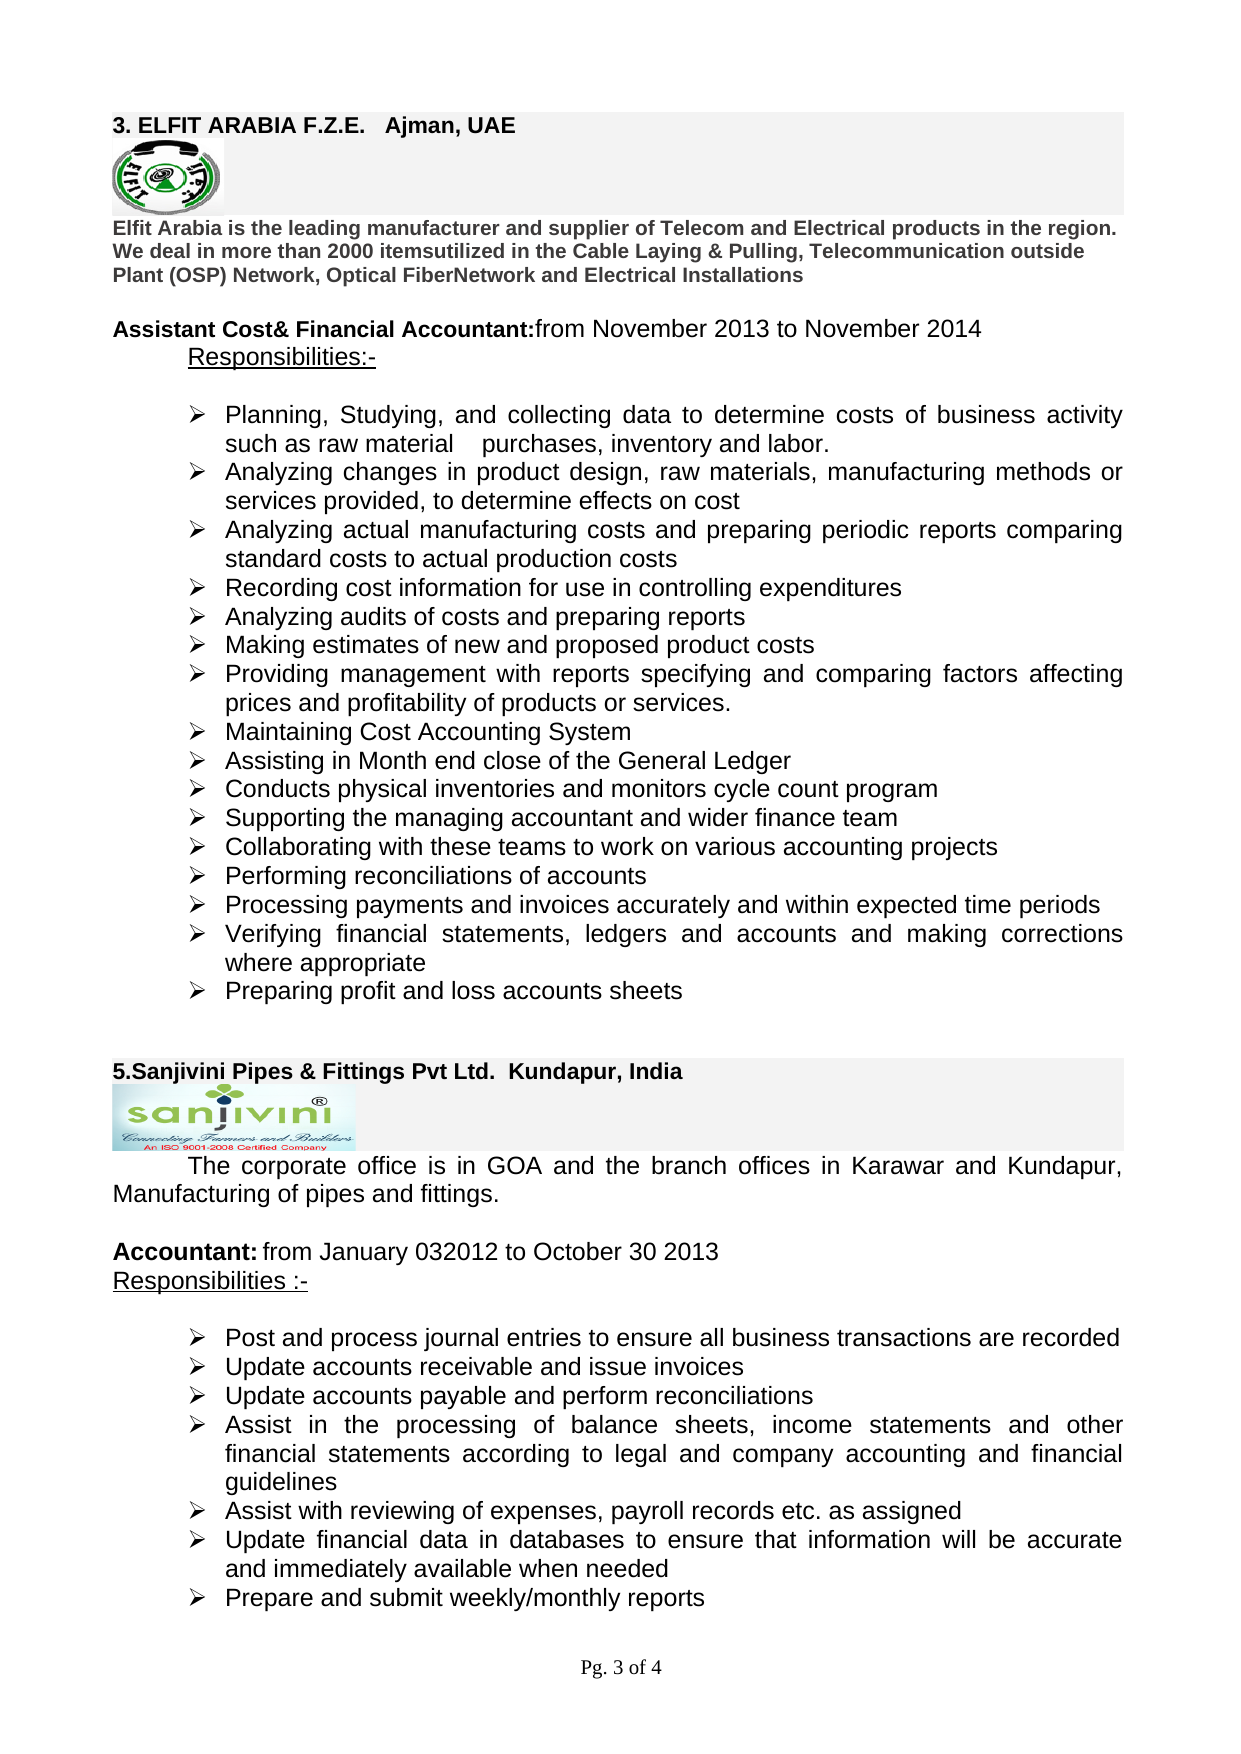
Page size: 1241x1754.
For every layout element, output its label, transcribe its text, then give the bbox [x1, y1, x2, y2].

list Conducts physical inventories and monitors cycle count program [187, 774, 1124, 803]
text 5.Sanjivini Pipes & Fittings Pvt Ltd. Kundapur, India [112, 1058, 1124, 1084]
list Post and process journal entries to ensure all business transactions are recorded [187, 1323, 1124, 1352]
text Assistant Cost& Financial Accountant:from November 2013 to November 2014 [112, 313, 1124, 342]
list Performing reconciliations of accounts [187, 861, 1124, 890]
picture [112, 138, 225, 216]
text Responsibilities:- [112, 342, 1124, 371]
list Planning, Studying, and collecting data to determine costs of business activity such as raw material purchases, inventory and labor. [187, 400, 1124, 457]
list Update accounts payable and perform reconciliations [187, 1381, 1124, 1410]
list Collaborating with these teams to work on various accounting projects [187, 832, 1124, 861]
text Responsibilities :- [112, 1266, 1124, 1294]
list Analyzing changes in product design, raw materials, manufacturing methods or services provided, to determine effects on cost [187, 457, 1124, 515]
list Prepare and submit weekly/monthly reports [187, 1582, 1124, 1611]
list Assisting in Month end close of the General Ledger [187, 746, 1124, 774]
list Processing payments and invoices accurately and within expected time periods [187, 890, 1124, 919]
list Assist with reviewing of expenses, payroll records etc. as assigned [187, 1496, 1124, 1525]
text 3. ELFIT ARABIA F.Z.E. Ajman, UAE [112, 112, 1124, 138]
text Accountant: from January 032012 to October 30 2013 [112, 1237, 1124, 1266]
picture [112, 1084, 356, 1151]
list Making estimates of new and proposed product costs [187, 630, 1124, 659]
list Preparing profit and loss accounts sheets [187, 976, 1124, 1005]
list Analyzing actual manufacturing costs and preparing periodic reports comparing standard costs to actual production costs [187, 515, 1124, 573]
list Analyzing audits of costs and preparing reports [187, 601, 1124, 630]
list Providing management with reports specifying and comparing factors affecting prices and profitability of products or services. [187, 659, 1124, 717]
list Assist in the processing of balance sheets, income statements and other financial statements according to legal and company accounting and financial guidelines [187, 1410, 1124, 1496]
list Update financial data in databases to ensure that information will be accurate and immediately available when needed [187, 1525, 1124, 1582]
list Update accounts receivable and issue invoices [187, 1352, 1124, 1381]
list Verifying financial statements, ledgers and accounts and making corrections where appropriate [187, 919, 1124, 976]
text The corporate office is in GOA and the branch offices in Karawar and Kundapur, Manufacturing of pipes and fittings. [112, 1151, 1124, 1208]
text Elfit Arabia is the leading manufacturer and supplier of Telecom and Electrical products in the region. We deal in more than 2000 itemsutilized in the Cable Laying & Pulling, Telecommunication outside Plant (OSP) Network, Optical FiberNetwork and Electrical Installations [112, 215, 1124, 287]
list Maintaining Cost Accounting System [187, 717, 1124, 746]
list Recording cost information for use in controlling expenditures [187, 573, 1124, 601]
list Supporting the managing accountant and wider finance team [187, 803, 1124, 832]
